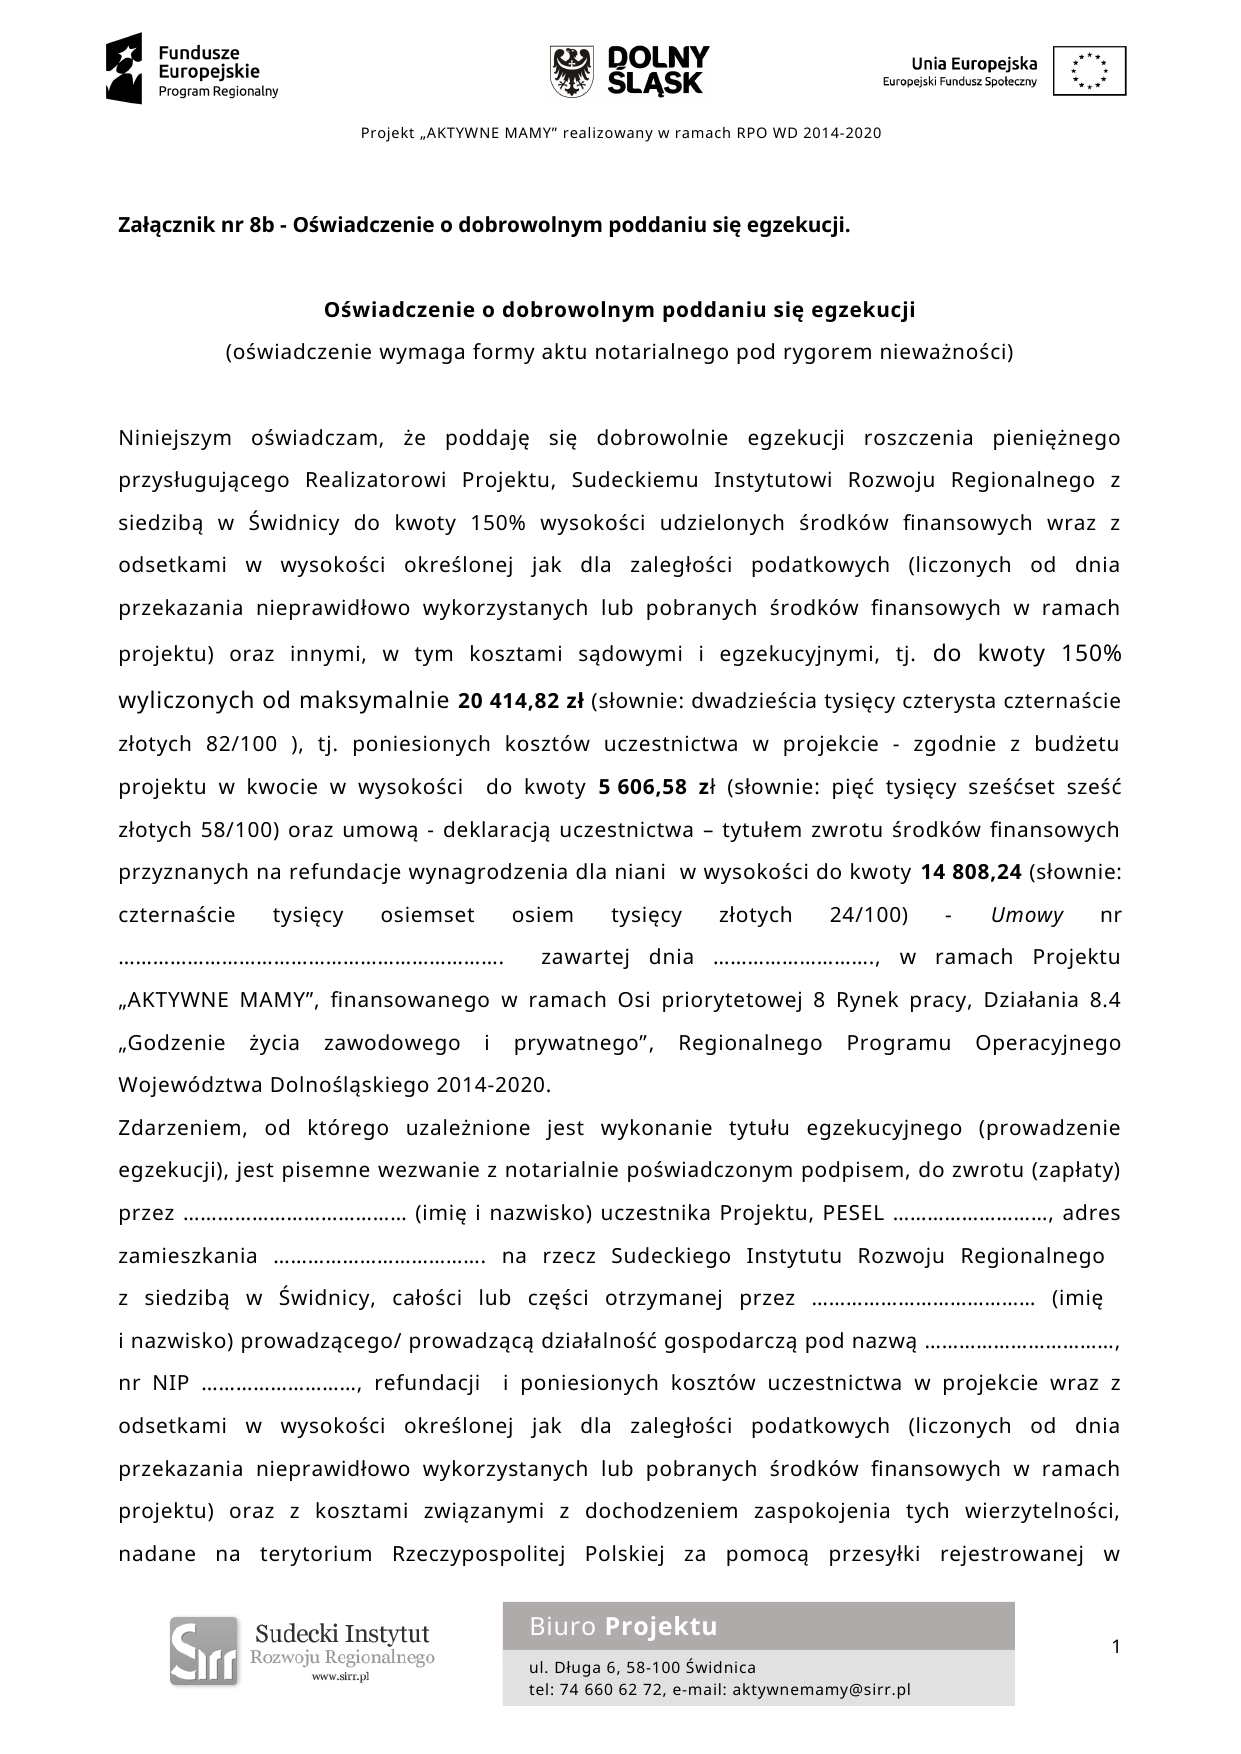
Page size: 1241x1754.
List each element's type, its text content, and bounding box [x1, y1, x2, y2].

picture [542, 38, 715, 102]
text Niniejszym oświadczam, że poddaję się dobrowolnie egzekucji roszczenia pieniężnego przysługującego Realizatorowi Projektu, Sudeckiemu Instytutowi Rozwoju Regionalnego z siedzibą w Świdnicy do kwoty 150% wysokości udzielonych środków finansowych wraz z odsetkami w wysokości określonej jak dla zaległości podatkowych (liczonych od dnia przekazania nieprawidłowo wykorzystanych lub pobranych środków finansowych w ramach projektu) oraz innymi, w tym kosztami sądowymi i egzekucyjnymi, tj. do kwoty 150% wyliczonych od maksymalnie 20 414,82 zł (słownie: dwadzieścia tysięcy czterysta czternaście złotych 82/100 ), tj. poniesionych kosztów uczestnictwa w projekcie - zgodnie z budżetu projektu w kwocie w wysokości do kwoty 5 606,58 zł (słownie: pięć tysięcy sześćset sześć złotych 58/100) oraz umową - deklaracją uczestnictwa – tytułem zwrotu środków finansowych przyznanych na refundacje wynagrodzenia dla niani w wysokości do kwoty 14 808,24 (słownie: czternaście tysięcy osiemset osiem tysięcy złotych 24/100) - Umowy nr …………………………………………………………. zawartej dnia ………………………., w ramach Projektu „AKTYWNE MAMY”, finansowanego w ramach Osi priorytetowej 8 Rynek pracy, Działania 8.4 „Godzenie życia zawodowego i prywatnego”, Regionalnego Programu Operacyjnego Województwa Dolnośląskiego 2014-2020. [118, 423, 1122, 1099]
picture [164, 1612, 441, 1690]
text (oświadczenie wymaga formy aktu notarialnego pod rygorem nieważności) [118, 337, 1122, 366]
picture [88, 14, 296, 122]
text Oświadczenie o dobrowolnym poddaniu się egzekucji [118, 295, 1122, 323]
picture [866, 29, 1142, 112]
text Załącznik nr 8b - Oświadczenie o dobrowolnym poddaniu się egzekucji. [118, 210, 1122, 238]
